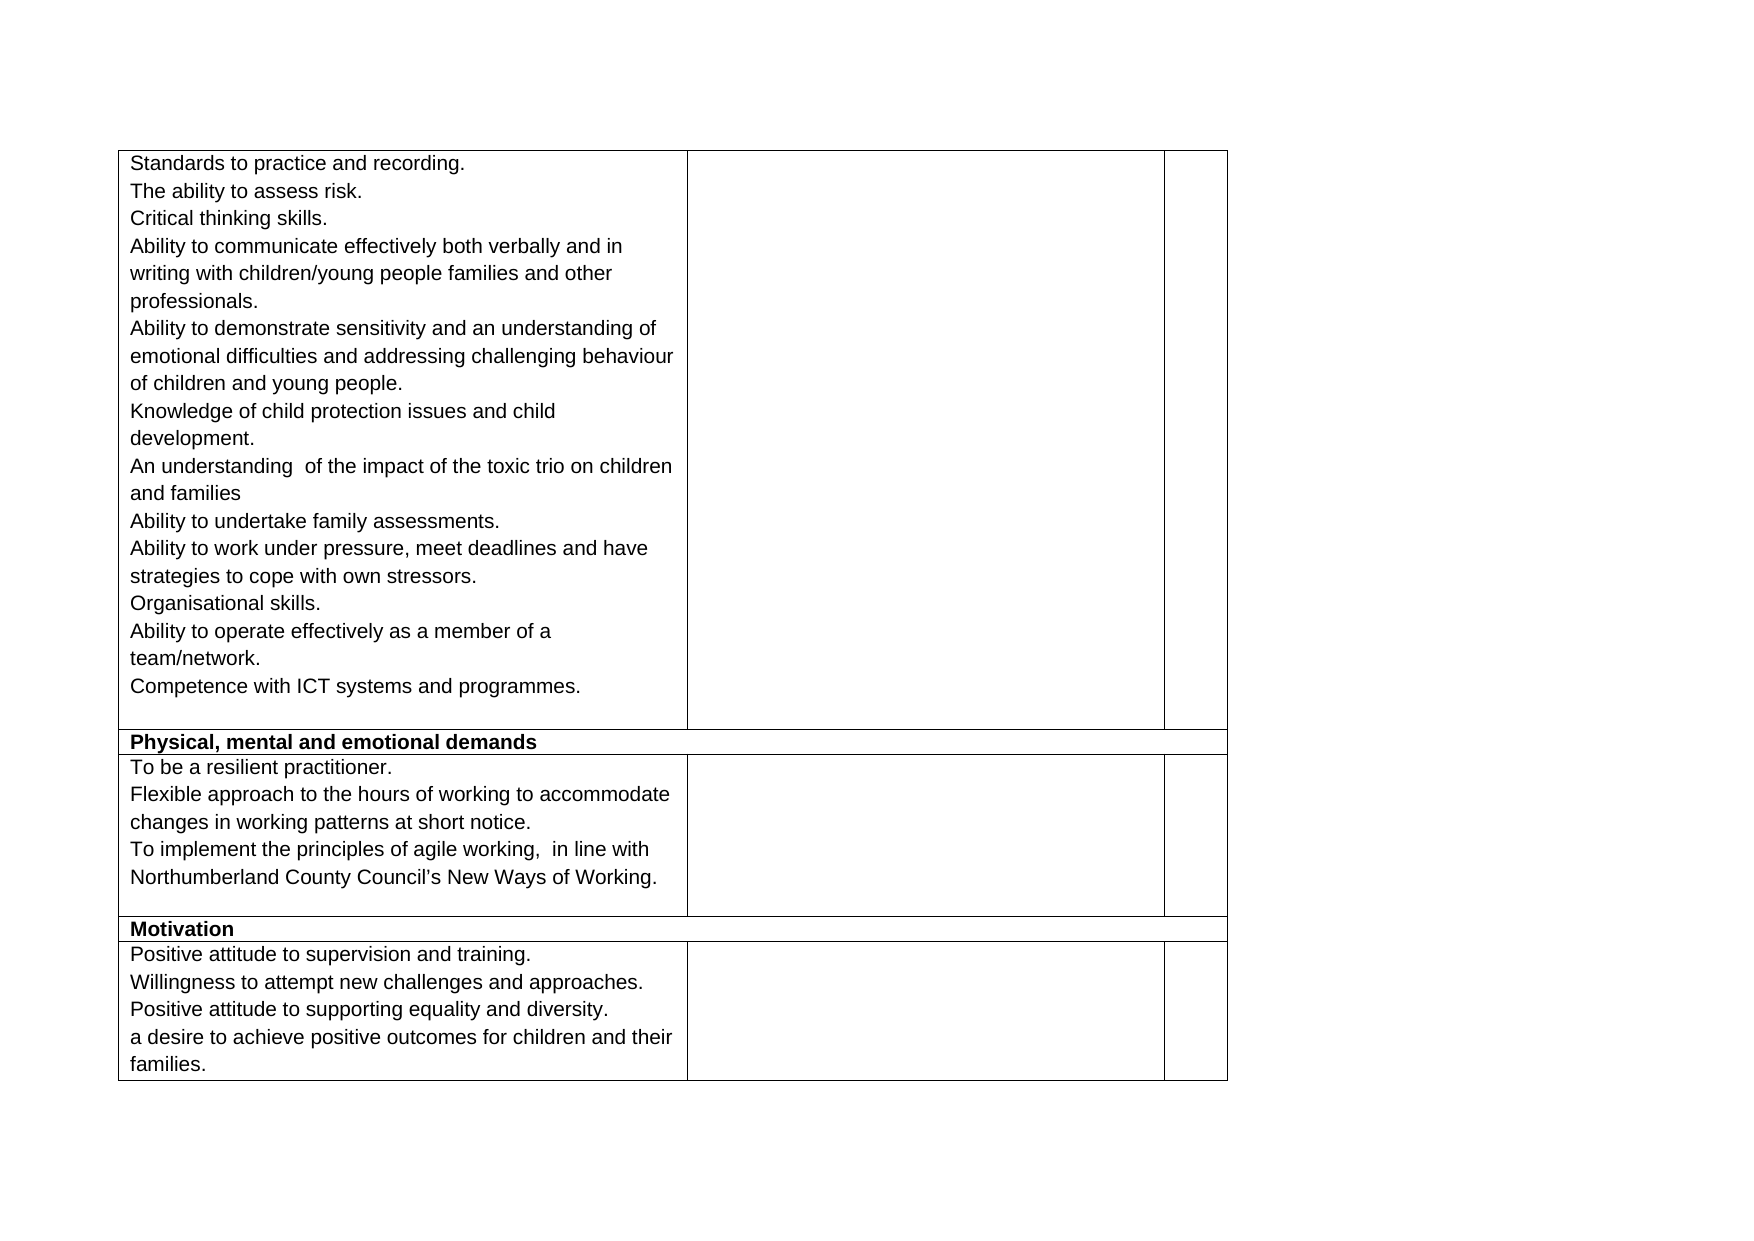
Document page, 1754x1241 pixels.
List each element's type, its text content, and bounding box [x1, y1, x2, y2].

table_cell [688, 755, 1164, 916]
table_cell [688, 942, 1164, 1080]
table_cell [1165, 942, 1227, 1080]
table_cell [688, 151, 1164, 728]
table_cell Physical, mental and emotional demands [119, 730, 1227, 753]
table_cell [1165, 151, 1227, 728]
table_cell Motivation [119, 917, 1227, 941]
table_cell Positive attitude to supervision and training. Willingness to attempt new challenges and approaches. Positive attitude to supporting equality and diversity. a desire to achieve positive outcomes for children and their families. [119, 942, 687, 1080]
table_cell To be a resilient practitioner. Flexible approach to the hours of working to accommodate changes in working patterns at short notice. To implement the principles of agile working, in line with Northumberland County Council’s New Ways of Working. [119, 755, 687, 916]
table_cell [1165, 755, 1227, 916]
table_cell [119, 151, 687, 728]
